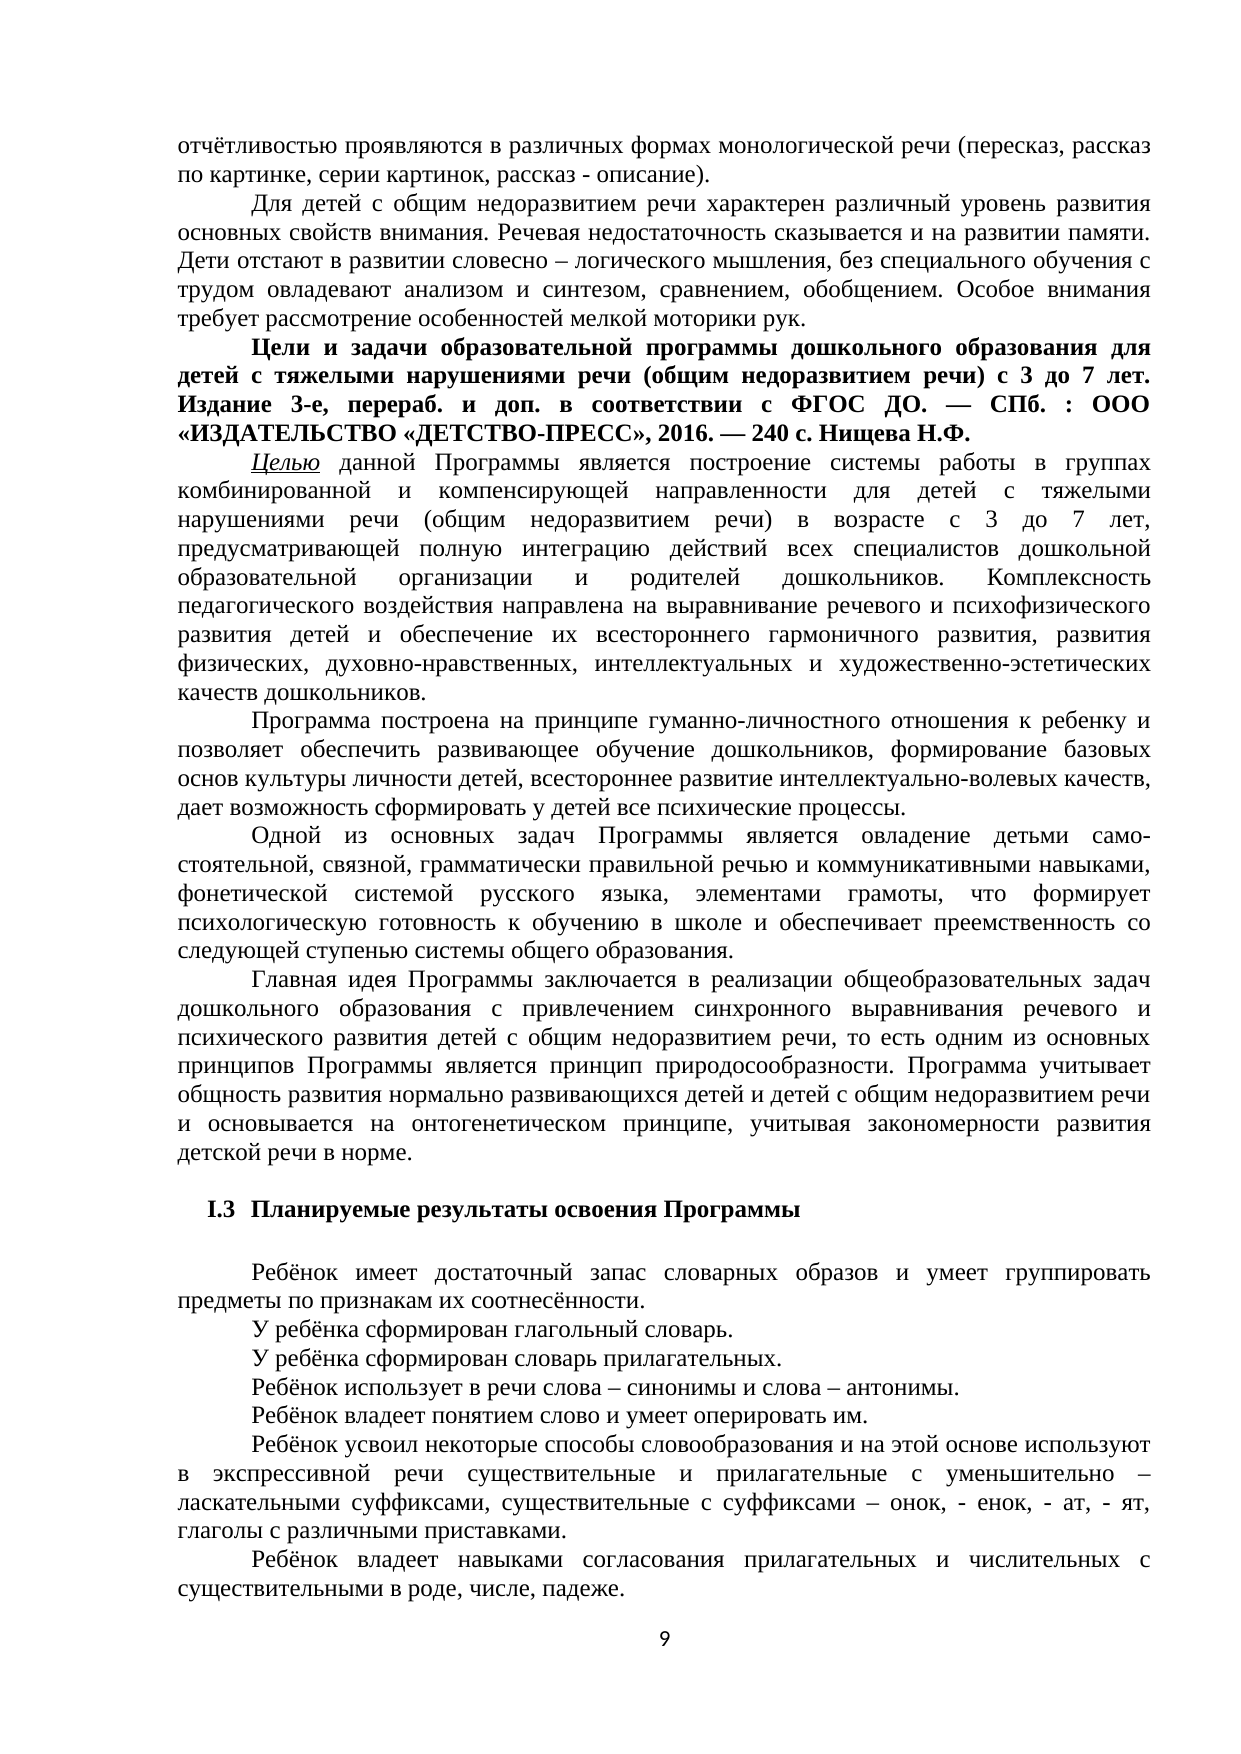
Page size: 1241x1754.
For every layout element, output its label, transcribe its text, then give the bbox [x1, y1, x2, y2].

text Одной из основных задач Программы является овладение детьми само-стоятельной, связной, грамматически правильной речью и коммуникативными навыками, фонетической системой русского языка, элементами грамоты, что формирует психологическую готовность к обучению в школе и обеспечивает преемственность со следующей ступенью системы общего образования. [177, 821, 1152, 964]
text Программа построена на принципе гуманно-личностного отношения к ребенку и позволяет обеспечить развивающее обучение дошкольников, формирование базовых основ культуры личности детей, всестороннее развитие интеллектуально-волевых качеств, дает возможность сформировать у детей все психические процессы. [177, 706, 1152, 821]
text Главная идея Программы заключается в реализации общеобразовательных задач дошкольного образования с привлечением синхронного выравнивания речевого и психического развития детей с общим недоразвитием речи, то есть одним из основных принципов Программы является принцип природосообразности. Программа учитывает общность развития нормально развивающихся детей и детей с общим недоразвитием речи и основывается на онтогенетическом принципе, учитывая закономерности развития детской речи в норме. [177, 964, 1152, 1166]
text Ребёнок владеет навыками согласования прилагательных и числительных с существительными в роде, числе, падеже. [177, 1544, 1152, 1602]
text Ребёнок использует в речи слова – синонимы и слова – антонимы. [177, 1372, 1152, 1400]
text У ребёнка сформирован словарь прилагательных. [177, 1343, 1152, 1372]
list Планируемые результаты освоения Программы [207, 1194, 1152, 1223]
text Цели и задачи образовательной программы дошкольного образования для детей с тяжелыми нарушениями речи (общим недоразвитием речи) с 3 до 7 лет. Издание 3-е, перераб. и доп. в соответствии с ФГОС ДО. — СПб. : ООО «ИЗДАТЕЛЬСТВО «ДЕТСТВО-ПРЕСС», 2016. — 240 с. Нищева Н.Ф. [177, 332, 1152, 447]
text Ребёнок владеет понятием слово и умеет оперировать им. [177, 1400, 1152, 1429]
text Целью данной Программы является построение системы работы в группах комбинированной и компенсирующей направленности для детей с тяжелыми нарушениями речи (общим недоразвитием речи) в возрасте с 3 до 7 лет, предусматривающей полную интеграцию действий всех специалистов дошкольной образовательной организации и родителей дошкольников. Комплексность педагогического воздействия направлена на выравнивание речевого и психофизического развития детей и обеспечение их всестороннего гармоничного развития, развития физических, духовно-нравственных, интеллектуальных и художественно-эстетических качеств дошкольников. [177, 447, 1152, 706]
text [177, 131, 1152, 188]
text Для детей с общим недоразвитием речи характерен различный уровень развития основных свойств внимания. Речевая недостаточность сказывается и на развитии памяти. Дети отстают в развитии словесно – логического мышления, без специального обучения с трудом овладевают анализом и синтезом, сравнением, обобщением. Особое внимания требует рассмотрение особенностей мелкой моторики рук. [177, 188, 1152, 332]
text У ребёнка сформирован глагольный словарь. [177, 1314, 1152, 1343]
text Ребёнок имеет достаточный запас словарных образов и умеет группировать предметы по признакам их соотнесённости. [177, 1257, 1152, 1314]
text Ребёнок усвоил некоторые способы словообразования и на этой основе используют в экспрессивной речи существительные и прилагательные с уменьшительно – ласкательными суффиксами, существительные с суффиксами – онок, - енок, - ат, - ят, глаголы с различными приставками. [177, 1429, 1152, 1544]
